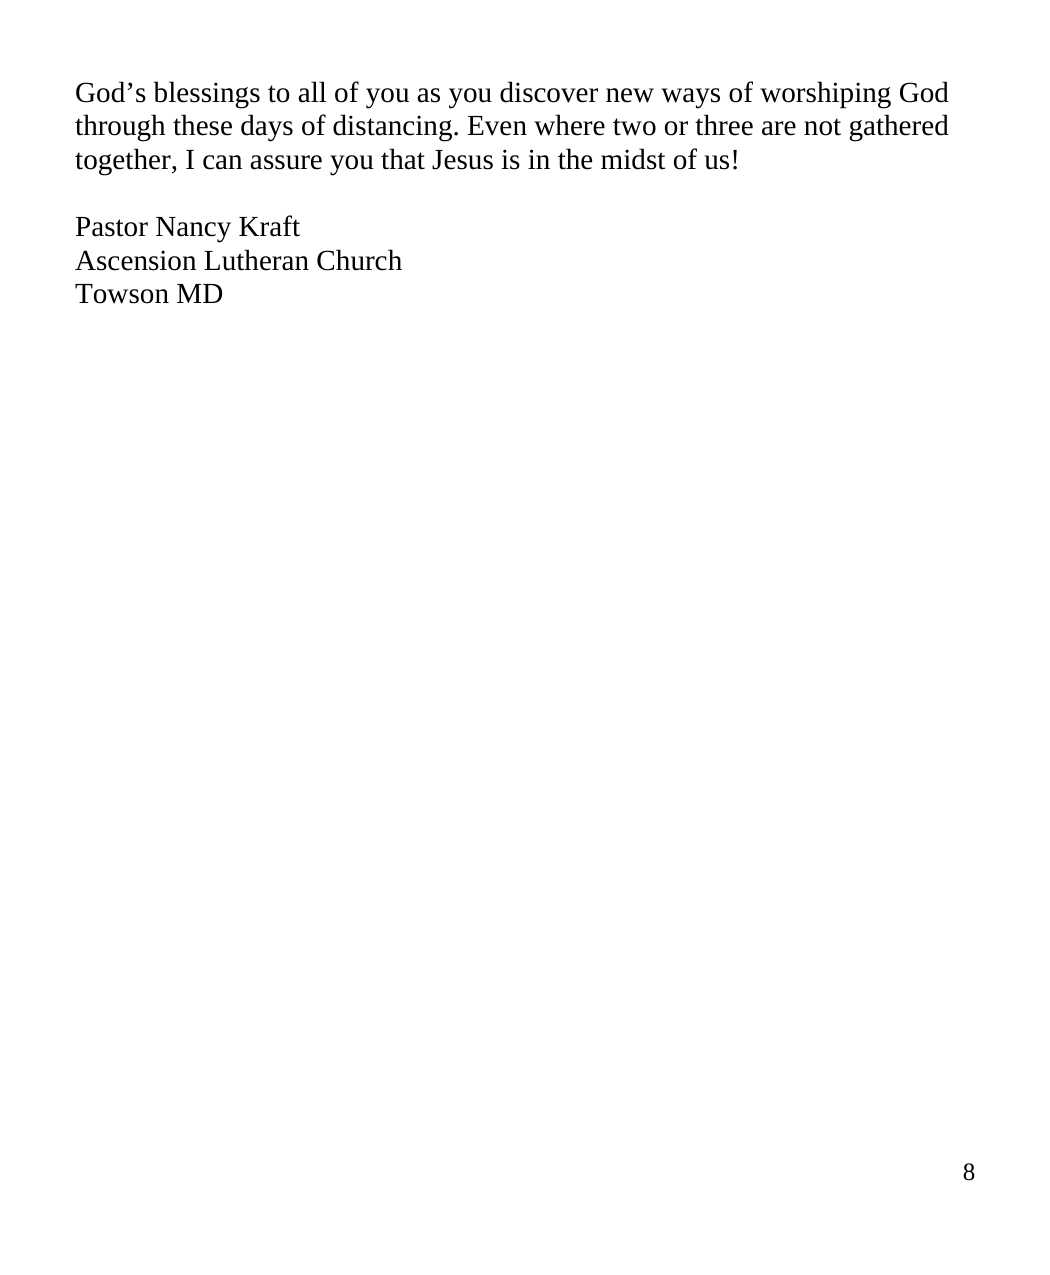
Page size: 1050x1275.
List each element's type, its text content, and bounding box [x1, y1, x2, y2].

text God’s blessings to all of you as you discover new ways of worshiping God through these days of distancing. Even where two or three are not gathered together, I can assure you that Jesus is in the midst of us! [75, 75, 975, 176]
text Towson MD [75, 276, 975, 310]
text Ascension Lutheran Church [75, 243, 975, 276]
text Pastor Nancy Kraft [75, 209, 975, 243]
